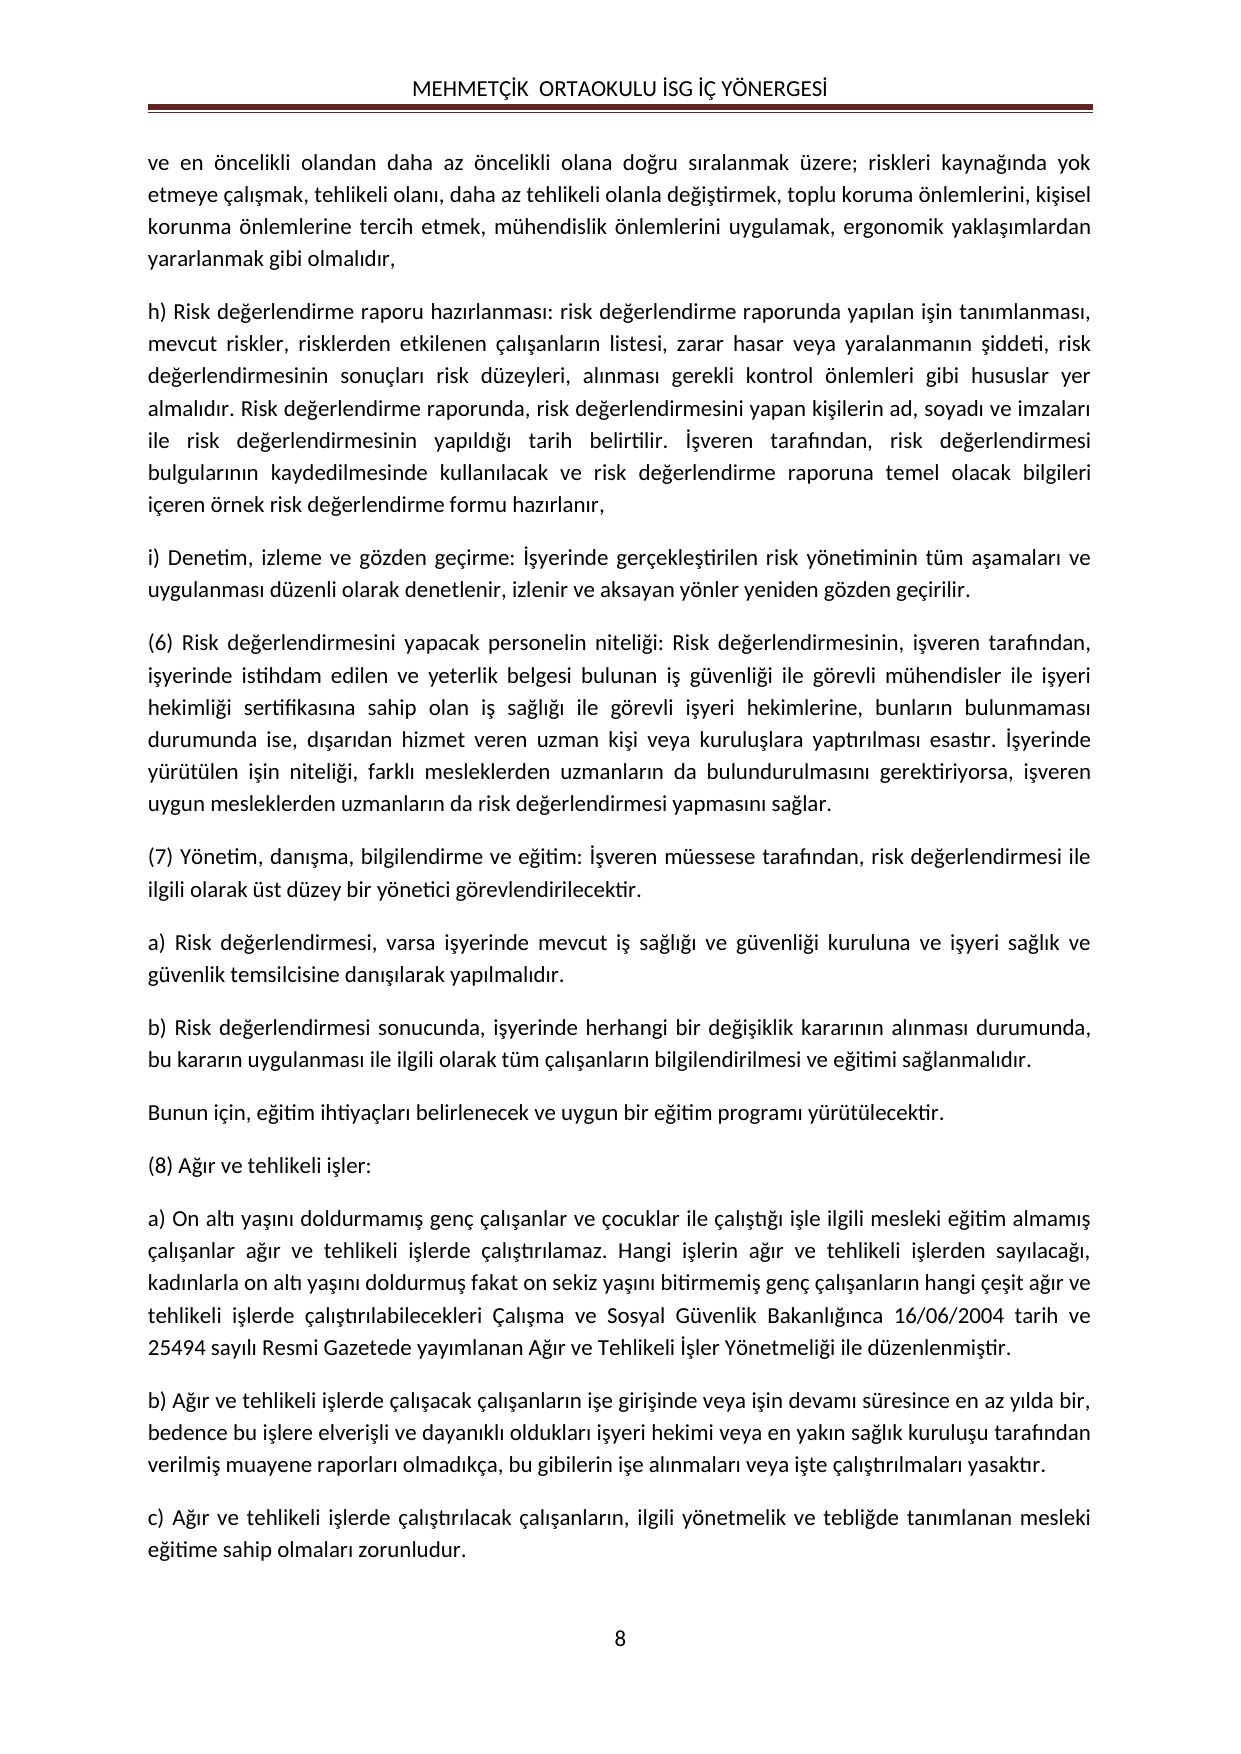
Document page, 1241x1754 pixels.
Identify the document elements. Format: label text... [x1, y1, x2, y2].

text a) On altı yaşını doldurmamış genç çalışanlar ve çocuklar ile çalıştığı işle ilgili mesleki eğitim almamış çalışanlar ağır ve tehlikeli işlerde çalıştırılamaz. Hangi işlerin ağır ve tehlikeli işlerden sayılacağı, kadınlarla on altı yaşını doldurmuş fakat on sekiz yaşını bitirmemiş genç çalışanların hangi çeşit ağır ve tehlikeli işlerde çalıştırılabilecekleri Çalışma ve Sosyal Güvenlik Bakanlığınca 16/06/2004 tarih ve 25494 sayılı Resmi Gazetede yayımlanan Ağır ve Tehlikeli İşler Yönetmeliği ile düzenlenmiştir. [148, 1204, 1093, 1361]
text c) Ağır ve tehlikeli işlerde çalıştırılacak çalışanların, ilgili yönetmelik ve tebliğde tanımlanan mesleki eğitime sahip olmaları zorunludur. [148, 1503, 1093, 1563]
text (7) Yönetim, danışma, bilgilendirme ve eğitim: İşveren müessese tarafından, risk değerlendirmesi ile ilgili olarak üst düzey bir yönetici görevlendirilecektir. [148, 842, 1093, 903]
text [148, 148, 1093, 272]
text Bunun için, eğitim ihtiyaçları belirlenecek ve uygun bir eğitim programı yürütülecektir. [148, 1098, 1093, 1126]
text (8) Ağır ve tehlikeli işler: [148, 1151, 1093, 1179]
text a) Risk değerlendirmesi, varsa işyerinde mevcut iş sağlığı ve güvenliği kuruluna ve işyeri sağlık ve güvenlik temsilcisine danışılarak yapılmalıdır. [148, 928, 1093, 988]
text i) Denetim, izleme ve gözden geçirme: İşyerinde gerçekleştirilen risk yönetiminin tüm aşamaları ve uygulanması düzenli olarak denetlenir, izlenir ve aksayan yönler yeniden gözden geçirilir. [148, 543, 1093, 603]
text b) Ağır ve tehlikeli işlerde çalışacak çalışanların işe girişinde veya işin devamı süresince en az yılda bir, bedence bu işlere elverişli ve dayanıklı oldukları işyeri hekimi veya en yakın sağlık kuruluşu tarafından verilmiş muayene raporları olmadıkça, bu gibilerin işe alınmaları veya işte çalıştırılmaları yasaktır. [148, 1386, 1093, 1478]
text b) Risk değerlendirmesi sonucunda, işyerinde herhangi bir değişiklik kararının alınması durumunda, bu kararın uygulanması ile ilgili olarak tüm çalışanların bilgilendirilmesi ve eğitimi sağlanmalıdır. [148, 1013, 1093, 1073]
text (6) Risk değerlendirmesini yapacak personelin niteliği: Risk değerlendirmesinin, işveren tarafından, işyerinde istihdam edilen ve yeterlik belgesi bulunan iş güvenliği ile görevli mühendisler ile işyeri hekimliği sertifikasına sahip olan iş sağlığı ile görevli işyeri hekimlerine, bunların bulunmaması durumunda ise, dışarıdan hizmet veren uzman kişi veya kuruluşlara yaptırılması esastır. İşyerinde yürütülen işin niteliği, farklı mesleklerden uzmanların da bulundurulmasını gerektiriyorsa, işveren uygun mesleklerden uzmanların da risk değerlendirmesi yapmasını sağlar. [148, 628, 1093, 817]
text h) Risk değerlendirme raporu hazırlanması: risk değerlendirme raporunda yapılan işin tanımlanması, mevcut riskler, risklerden etkilenen çalışanların listesi, zarar hasar veya yaralanmanın şiddeti, risk değerlendirmesinin sonuçları risk düzeyleri, alınması gerekli kontrol önlemleri gibi hususlar yer almalıdır. Risk değerlendirme raporunda, risk değerlendirmesini yapan kişilerin ad, soyadı ve imzaları ile risk değerlendirmesinin yapıldığı tarih belirtilir. İşveren tarafından, risk değerlendirmesi bulgularının kaydedilmesinde kullanılacak ve risk değerlendirme raporuna temel olacak bilgileri içeren örnek risk değerlendirme formu hazırlanır, [148, 297, 1093, 518]
